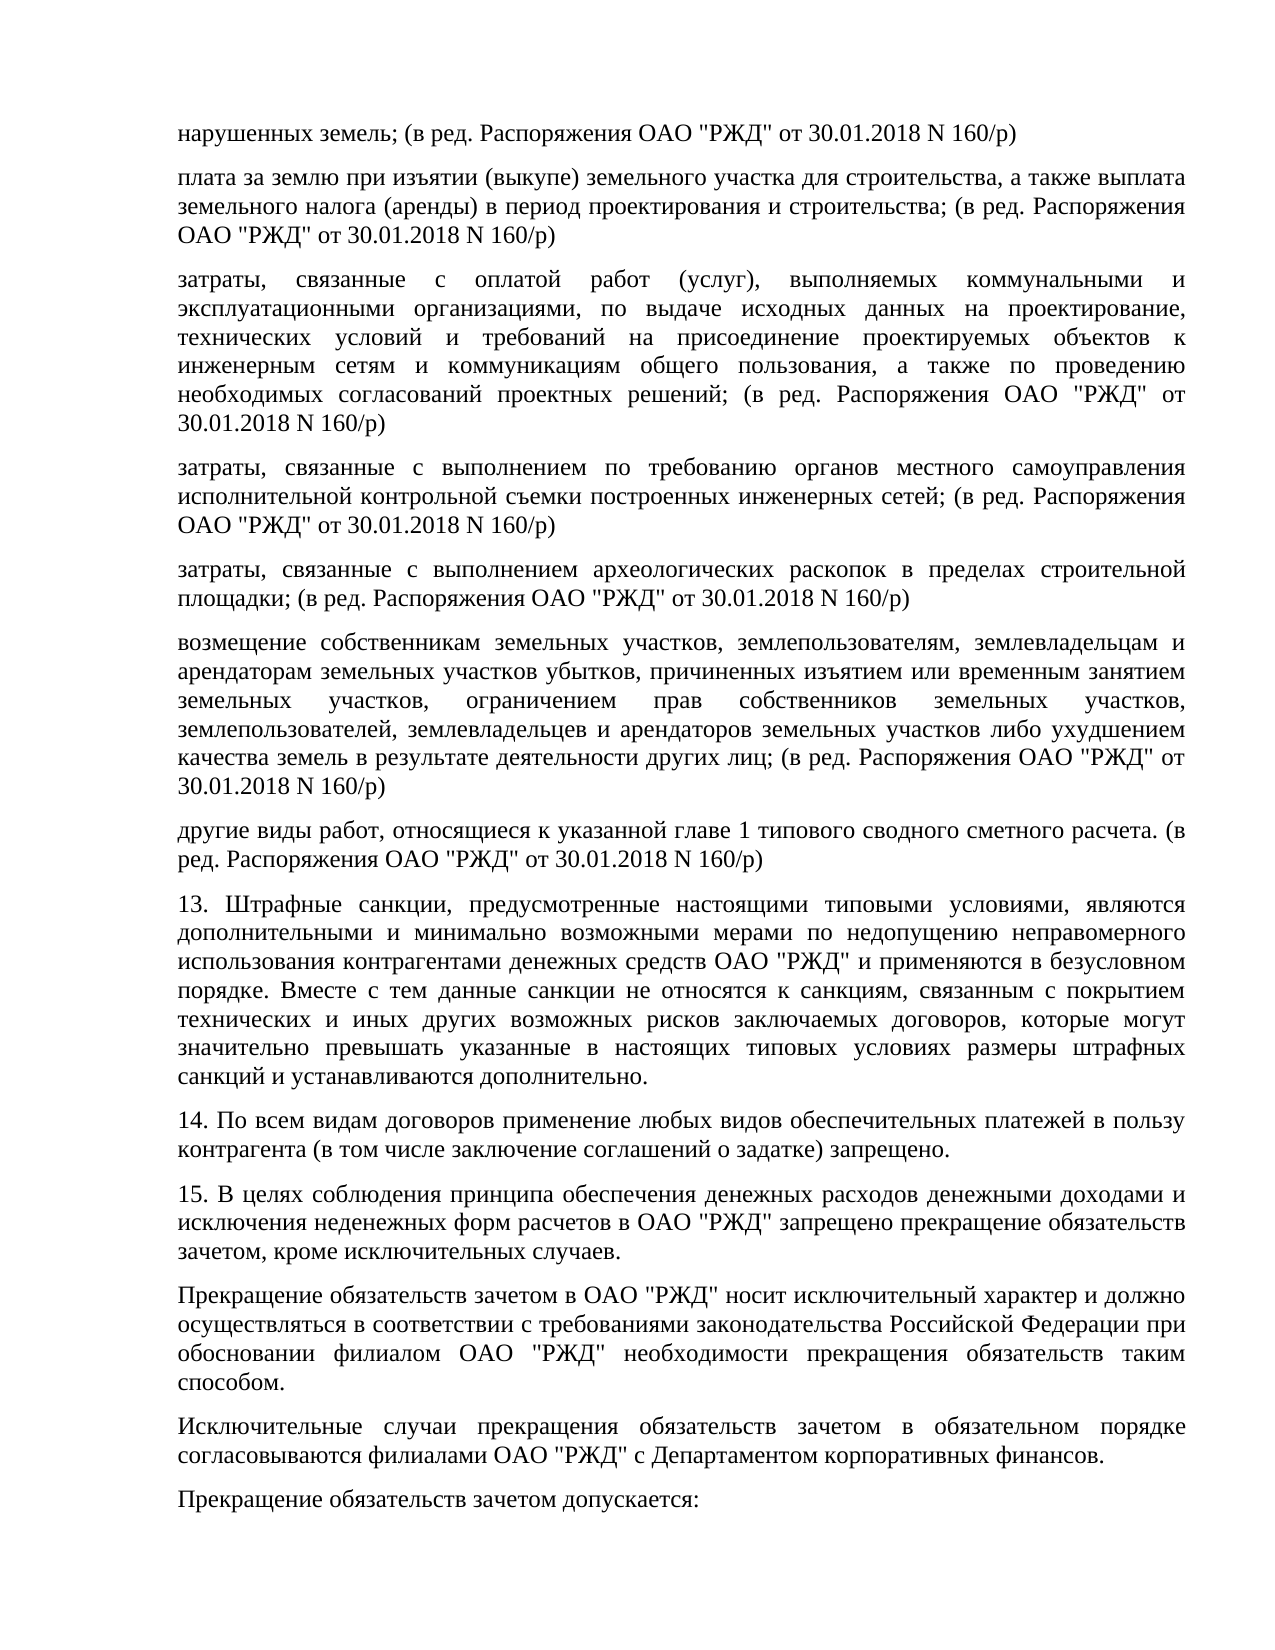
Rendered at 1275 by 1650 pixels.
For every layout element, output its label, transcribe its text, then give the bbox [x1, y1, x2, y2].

text 15. В целях соблюдения принципа обеспечения денежных расходов денежными доходами и исключения неденежных форм расчетов в ОАО "РЖД" запрещено прекращение обязательств зачетом, кроме исключительных случаев. [177, 1179, 1186, 1265]
text затраты, связанные с оплатой работ (услуг), выполняемых коммунальными и эксплуатационными организациями, по выдаче исходных данных на проектирование, технических условий и требований на присоединение проектируемых объектов к инженерным сетям и коммуникациям общего пользования, а также по проведению необходимых согласований проектных решений; (в ред. Распоряжения ОАО "РЖД" от 30.01.2018 N 160/р) [177, 264, 1186, 437]
text затраты, связанные с выполнением по требованию органов местного самоуправления исполнительной контрольной съемки построенных инженерных сетей; (в ред. Распоряжения ОАО "РЖД" от 30.01.2018 N 160/р) [177, 452, 1186, 539]
text Прекращение обязательств зачетом допускается: [177, 1484, 1186, 1513]
text плата за землю при изъятии (выкупе) земельного участка для строительства, а также выплата земельного налога (аренды) в период проектирования и строительства; (в ред. Распоряжения ОАО "РЖД" от 30.01.2018 N 160/р) [177, 162, 1186, 249]
text другие виды работ, относящиеся к указанной главе 1 типового сводного сметного расчета. (в ред. Распоряжения ОАО "РЖД" от 30.01.2018 N 160/р) [177, 816, 1186, 873]
text затраты, связанные с выполнением археологических раскопок в пределах строительной площадки; (в ред. Распоряжения ОАО "РЖД" от 30.01.2018 N 160/р) [177, 554, 1186, 612]
text Исключительные случаи прекращения обязательств зачетом в обязательном порядке согласовываются филиалами ОАО "РЖД" с Департаментом корпоративных финансов. [177, 1411, 1186, 1469]
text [177, 118, 1186, 147]
text Прекращение обязательств зачетом в ОАО "РЖД" носит исключительный характер и должно осуществляться в соответствии с требованиями законодательства Российской Федерации при обосновании филиалом ОАО "РЖД" необходимости прекращения обязательств таким способом. [177, 1281, 1186, 1396]
text 14. По всем видам договоров применение любых видов обеспечительных платежей в пользу контрагента (в том числе заключение соглашений о задатке) запрещено. [177, 1106, 1186, 1163]
text 13. Штрафные санкции, предусмотренные настоящими типовыми условиями, являются дополнительными и минимально возможными мерами по недопущению неправомерного использования контрагентами денежных средств ОАО "РЖД" и применяются в безусловном порядке. Вместе с тем данные санкции не относятся к санкциям, связанным с покрытием технических и иных других возможных рисков заключаемых договоров, которые могут значительно превышать указанные в настоящих типовых условиях размеры штрафных санкций и устанавливаются дополнительно. [177, 889, 1186, 1090]
text возмещение собственникам земельных участков, землепользователям, землевладельцам и арендаторам земельных участков убытков, причиненных изъятием или временным занятием земельных участков, ограничением прав собственников земельных участков, землепользователей, землевладельцев и арендаторов земельных участков либо ухудшением качества земель в результате деятельности других лиц; (в ред. Распоряжения ОАО "РЖД" от 30.01.2018 N 160/р) [177, 627, 1186, 800]
